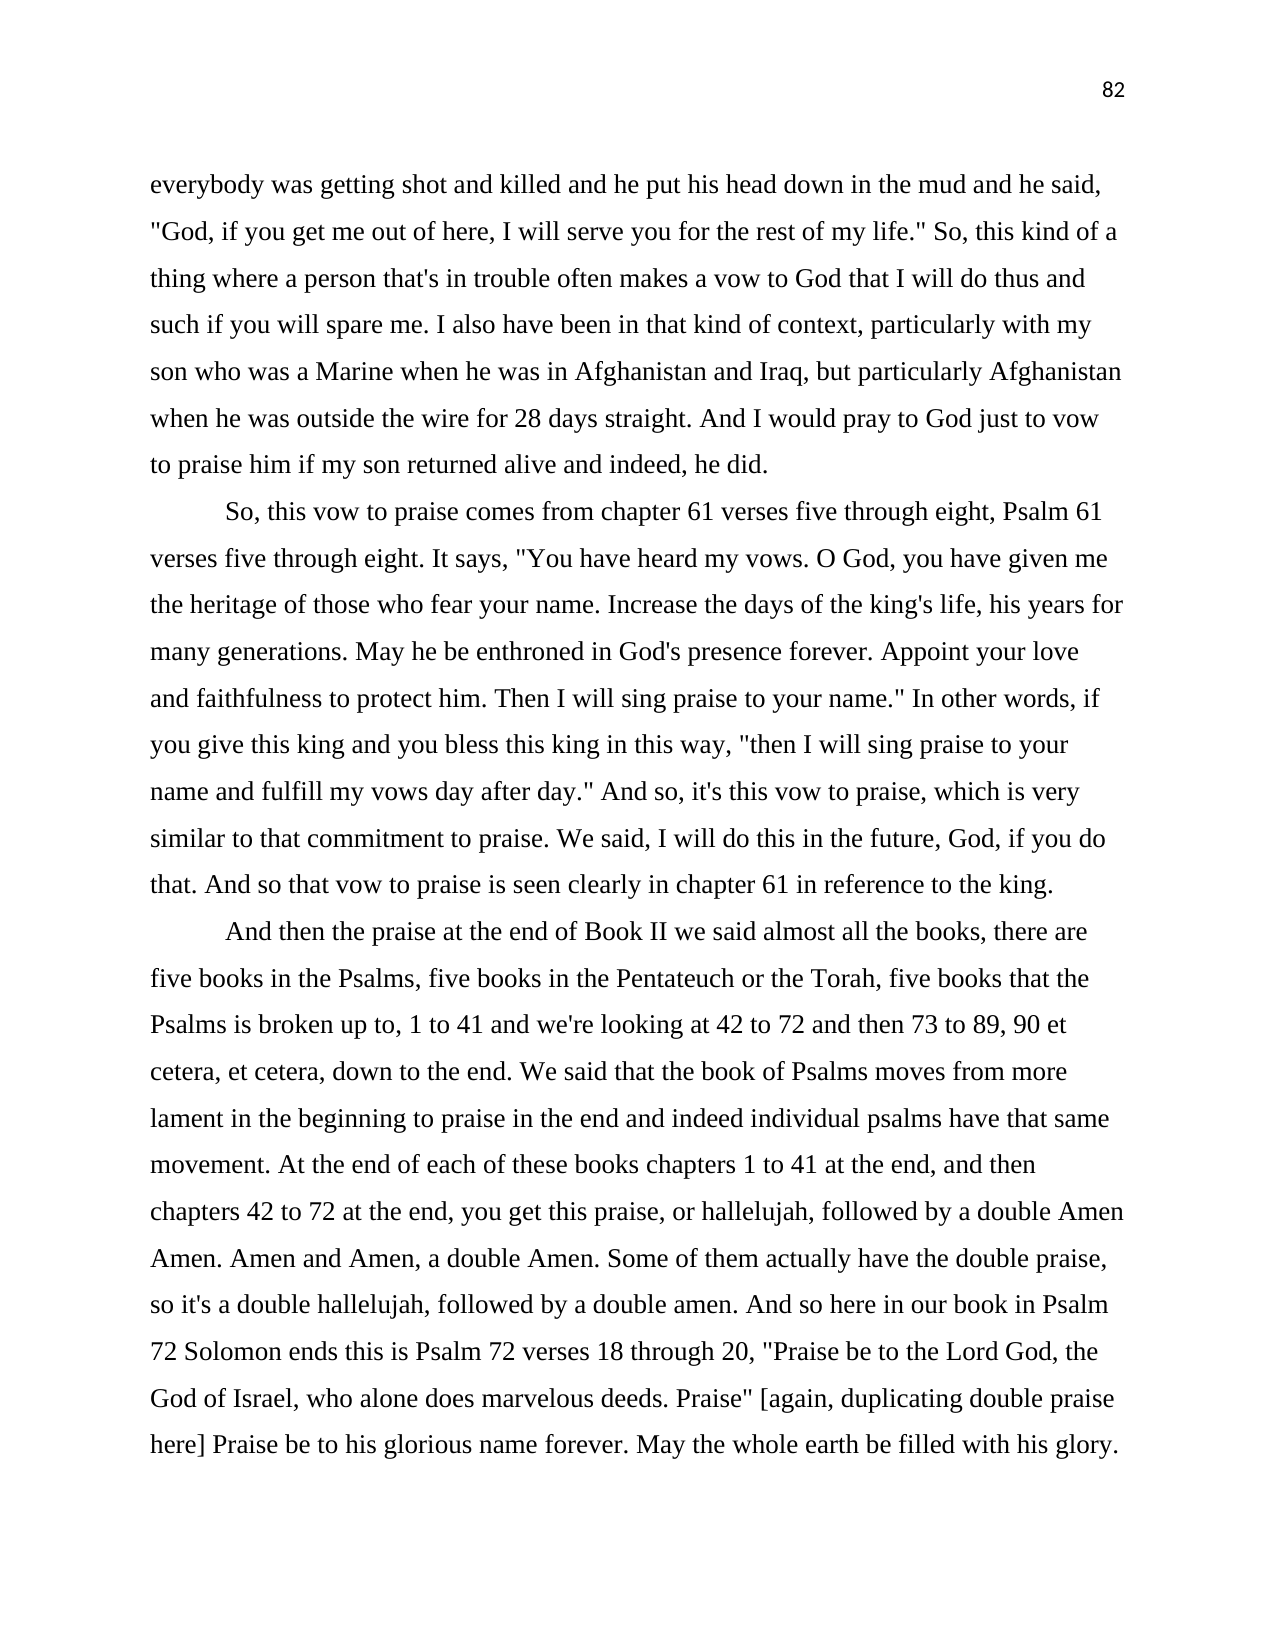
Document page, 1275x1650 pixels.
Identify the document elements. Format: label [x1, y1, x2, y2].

text [150, 169, 1125, 1460]
